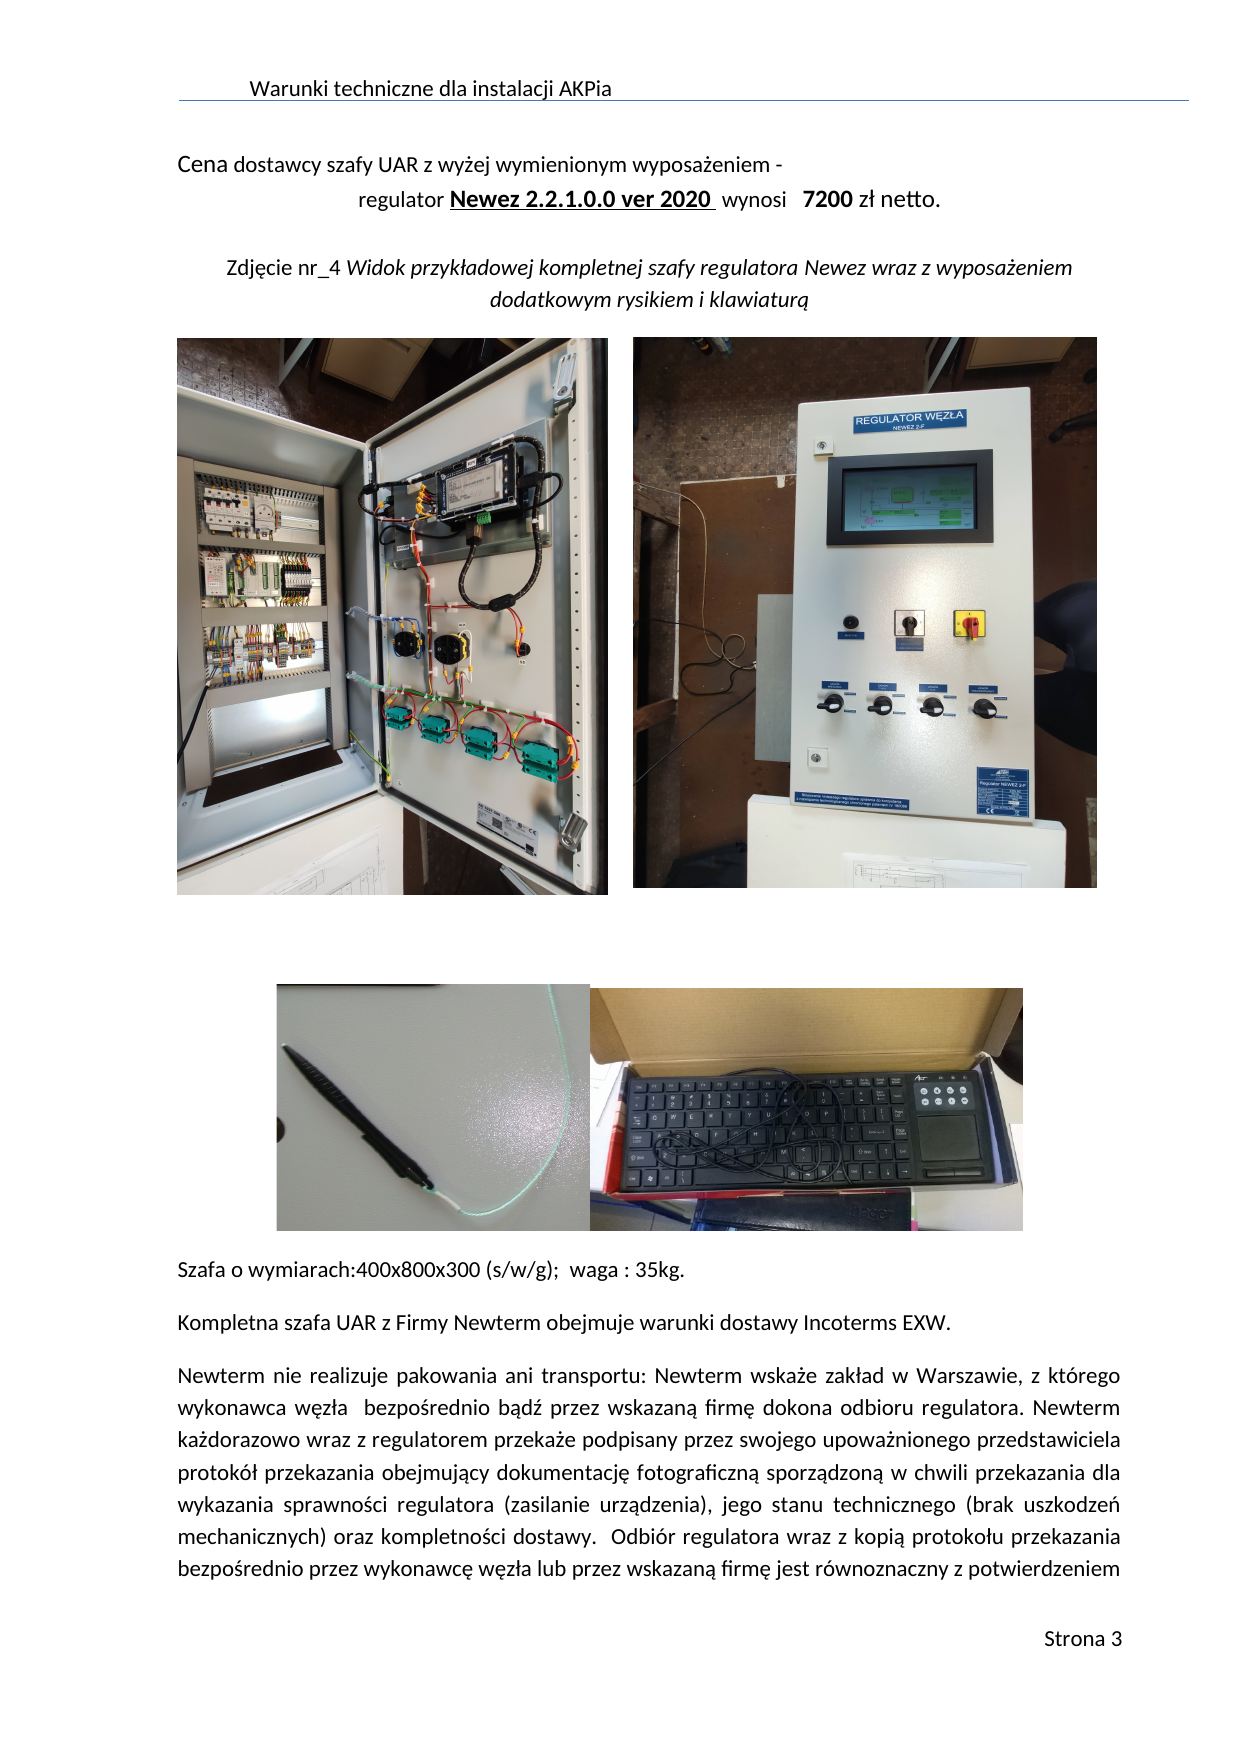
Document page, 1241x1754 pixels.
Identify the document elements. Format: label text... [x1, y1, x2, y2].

picture [177, 338, 608, 895]
text Cena dostawcy szafy UAR z wyżej wymienionym wyposażeniem - [177, 148, 1122, 178]
text Szafa o wymiarach:400x800x300 (s/w/g); waga : 35kg. [177, 1255, 1122, 1283]
text Kompletna szafa UAR z Firmy Newterm obejmuje warunki dostawy Incoterms EXW. [177, 1308, 1122, 1336]
picture [633, 337, 1097, 888]
text Zdjęcie nr_4 Widok przykładowej kompletnej szafy regulatora Newez wraz z wyposażeniem dodatkowym rysikiem i klawiaturą [177, 253, 1122, 313]
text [177, 1361, 1122, 1582]
text regulator Newez 2.2.1.0.0 ver 2020 wynosi 7200 zł netto. [716, 183, 1122, 213]
picture [276, 984, 1023, 1231]
text regulator Newez 2.2.1.0.0 ver 2020 wynosi 7200 zł netto. [177, 183, 450, 213]
